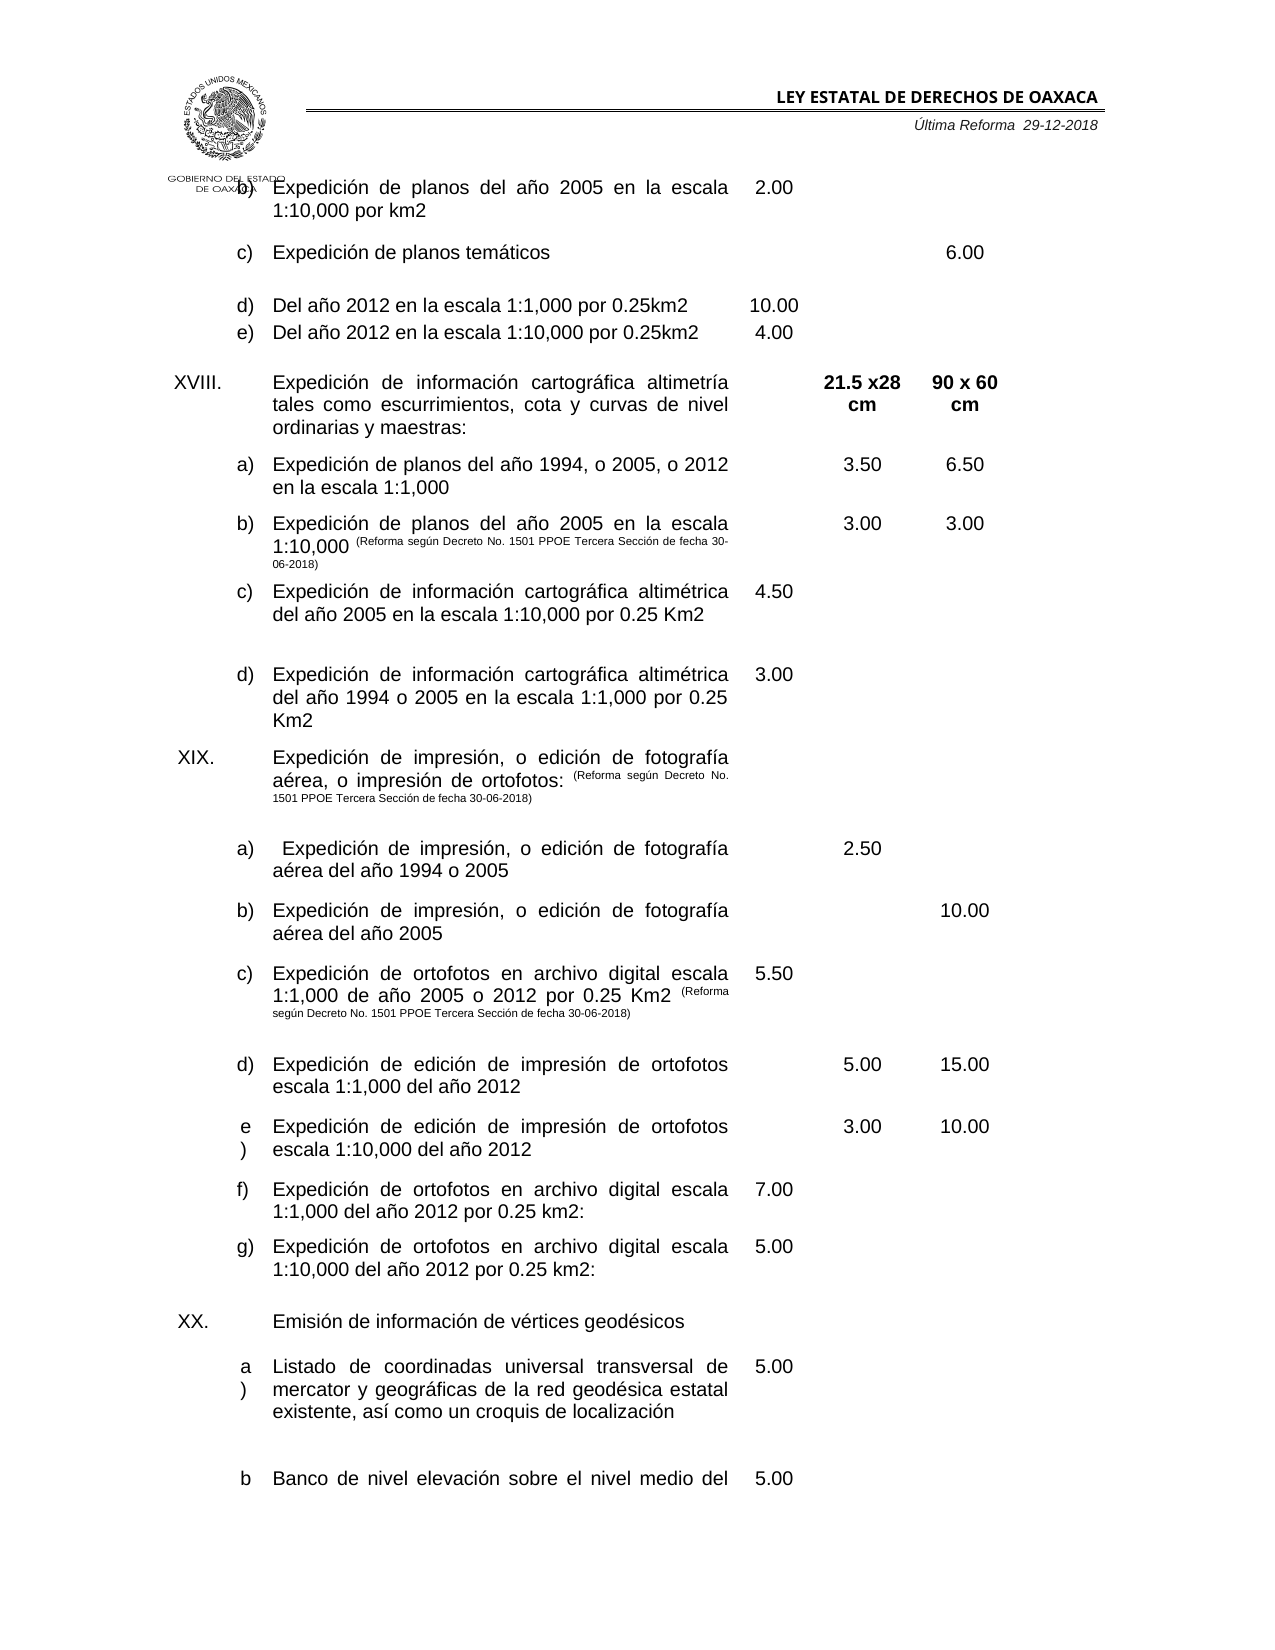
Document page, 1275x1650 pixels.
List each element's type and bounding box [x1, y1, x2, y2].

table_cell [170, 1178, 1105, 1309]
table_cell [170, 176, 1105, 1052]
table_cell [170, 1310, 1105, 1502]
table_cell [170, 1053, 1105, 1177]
picture [165, 73, 288, 195]
